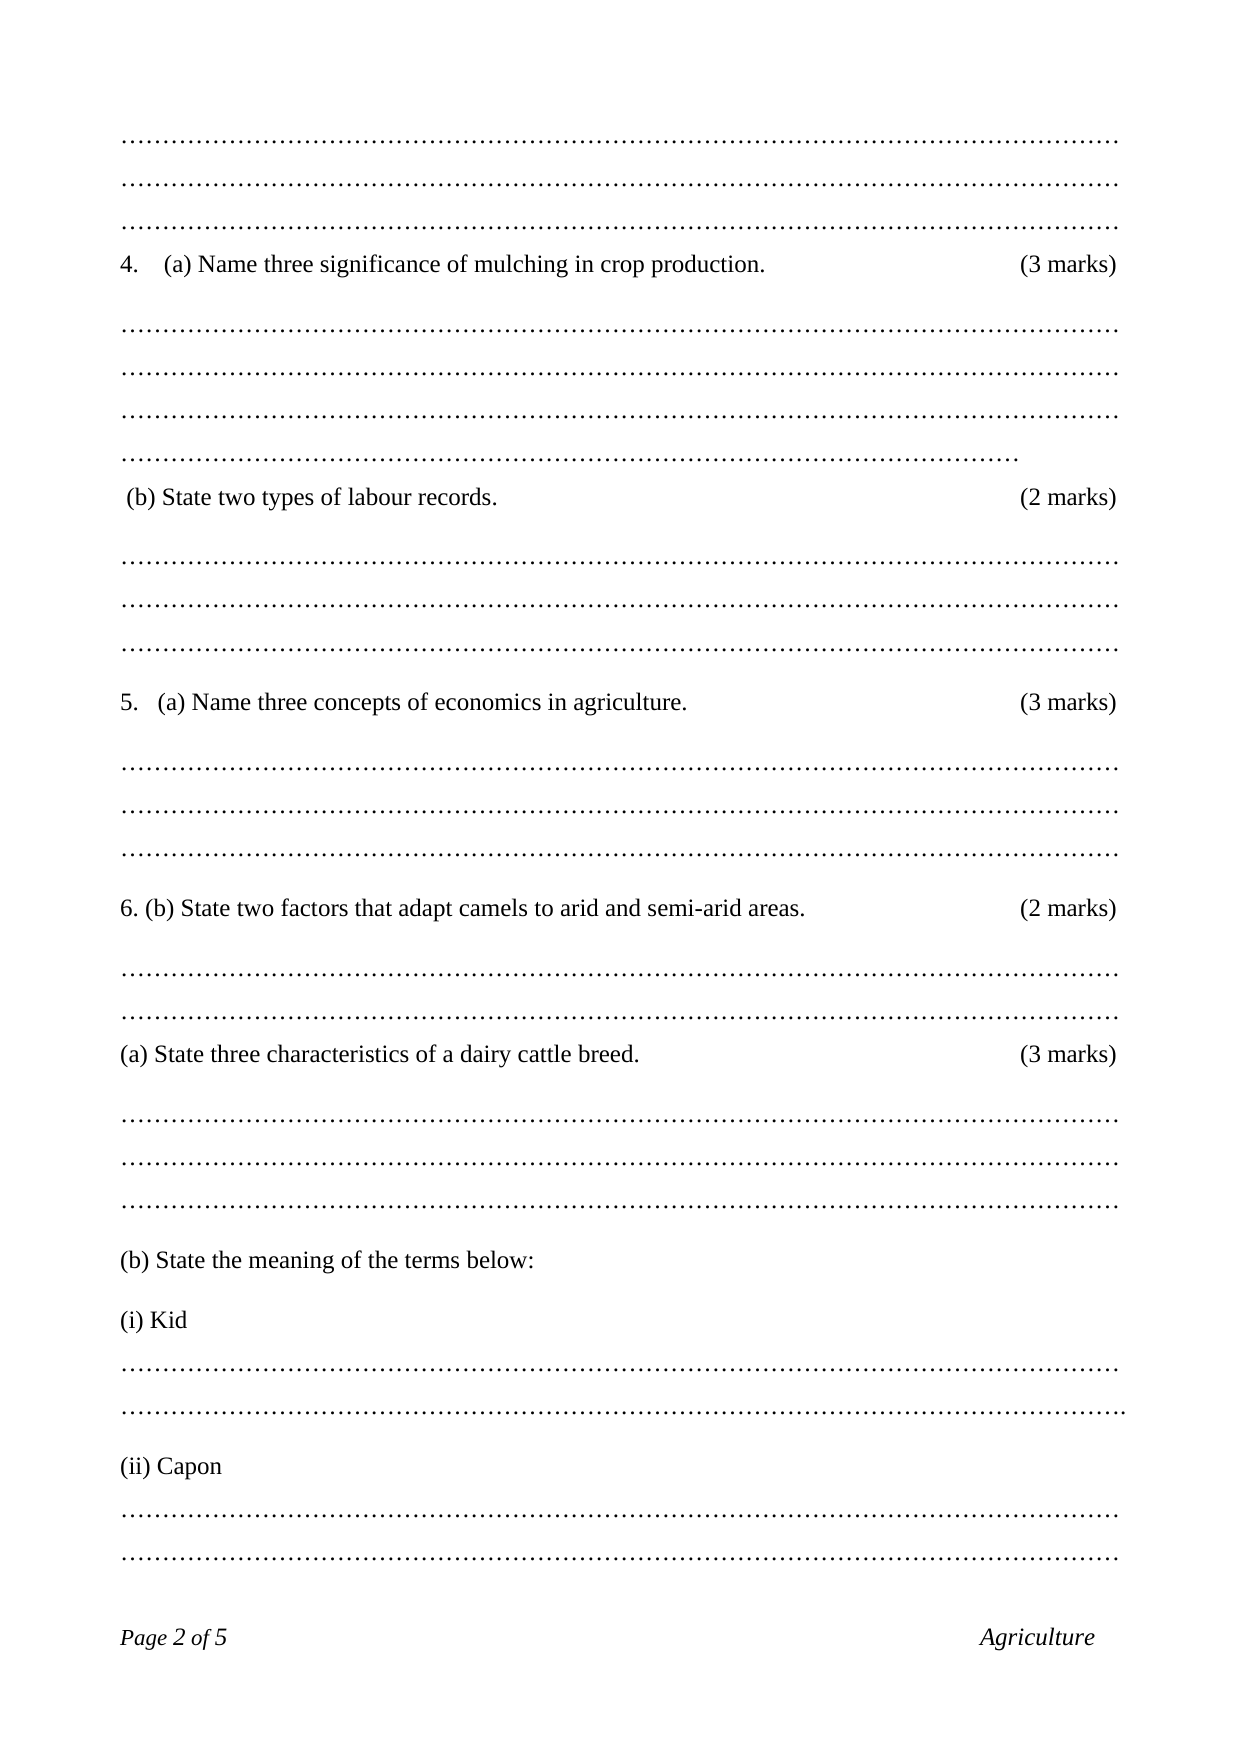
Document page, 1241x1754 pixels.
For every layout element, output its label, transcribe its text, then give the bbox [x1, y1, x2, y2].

list (a) Name three concepts of economics in agriculture. (3 marks) [120, 687, 1144, 716]
text (b) State two types of labour records. (2 marks) [120, 482, 1144, 510]
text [120, 120, 1144, 235]
text …………………………………………………………………………………………………………………………………………………………………………………………………………………… (a) State three characteristics of a dairy cattle breed. (3 marks) [120, 953, 1144, 1068]
text ……………………………………………………………………………………………………………………………………………………………………………………………………………………………………………………………………………………………………………………………… [120, 541, 1144, 656]
text ……………………………………………………………………………………………………………………………………………………………………………………………………………………………………………………………………………………………………………………………… [120, 747, 1144, 862]
text ……………………………………………………………………………………………………………………………………………………………………………………………………………………………………………………………………………………………………………………………………………………………………………………………………………………………… [120, 309, 1144, 467]
text (ii) Capon …………………………………………………………………………………………………………………………………………………………………………………………………………………… [120, 1451, 1144, 1566]
list (a) Name three significance of mulching in crop production. (3 marks) [120, 249, 1144, 278]
text (b) State the meaning of the terms below: [120, 1245, 1144, 1274]
text 6. (b) State two factors that adapt camels to arid and semi-arid areas. (2 marks) [120, 893, 1144, 922]
text (i) Kid ……………………………………………………………………………………………………………………………………………………………………………………………………………………. [120, 1305, 1144, 1420]
text ……………………………………………………………………………………………………………………………………………………………………………………………………………………………………………………………………………………………………………………………… [120, 1099, 1144, 1214]
